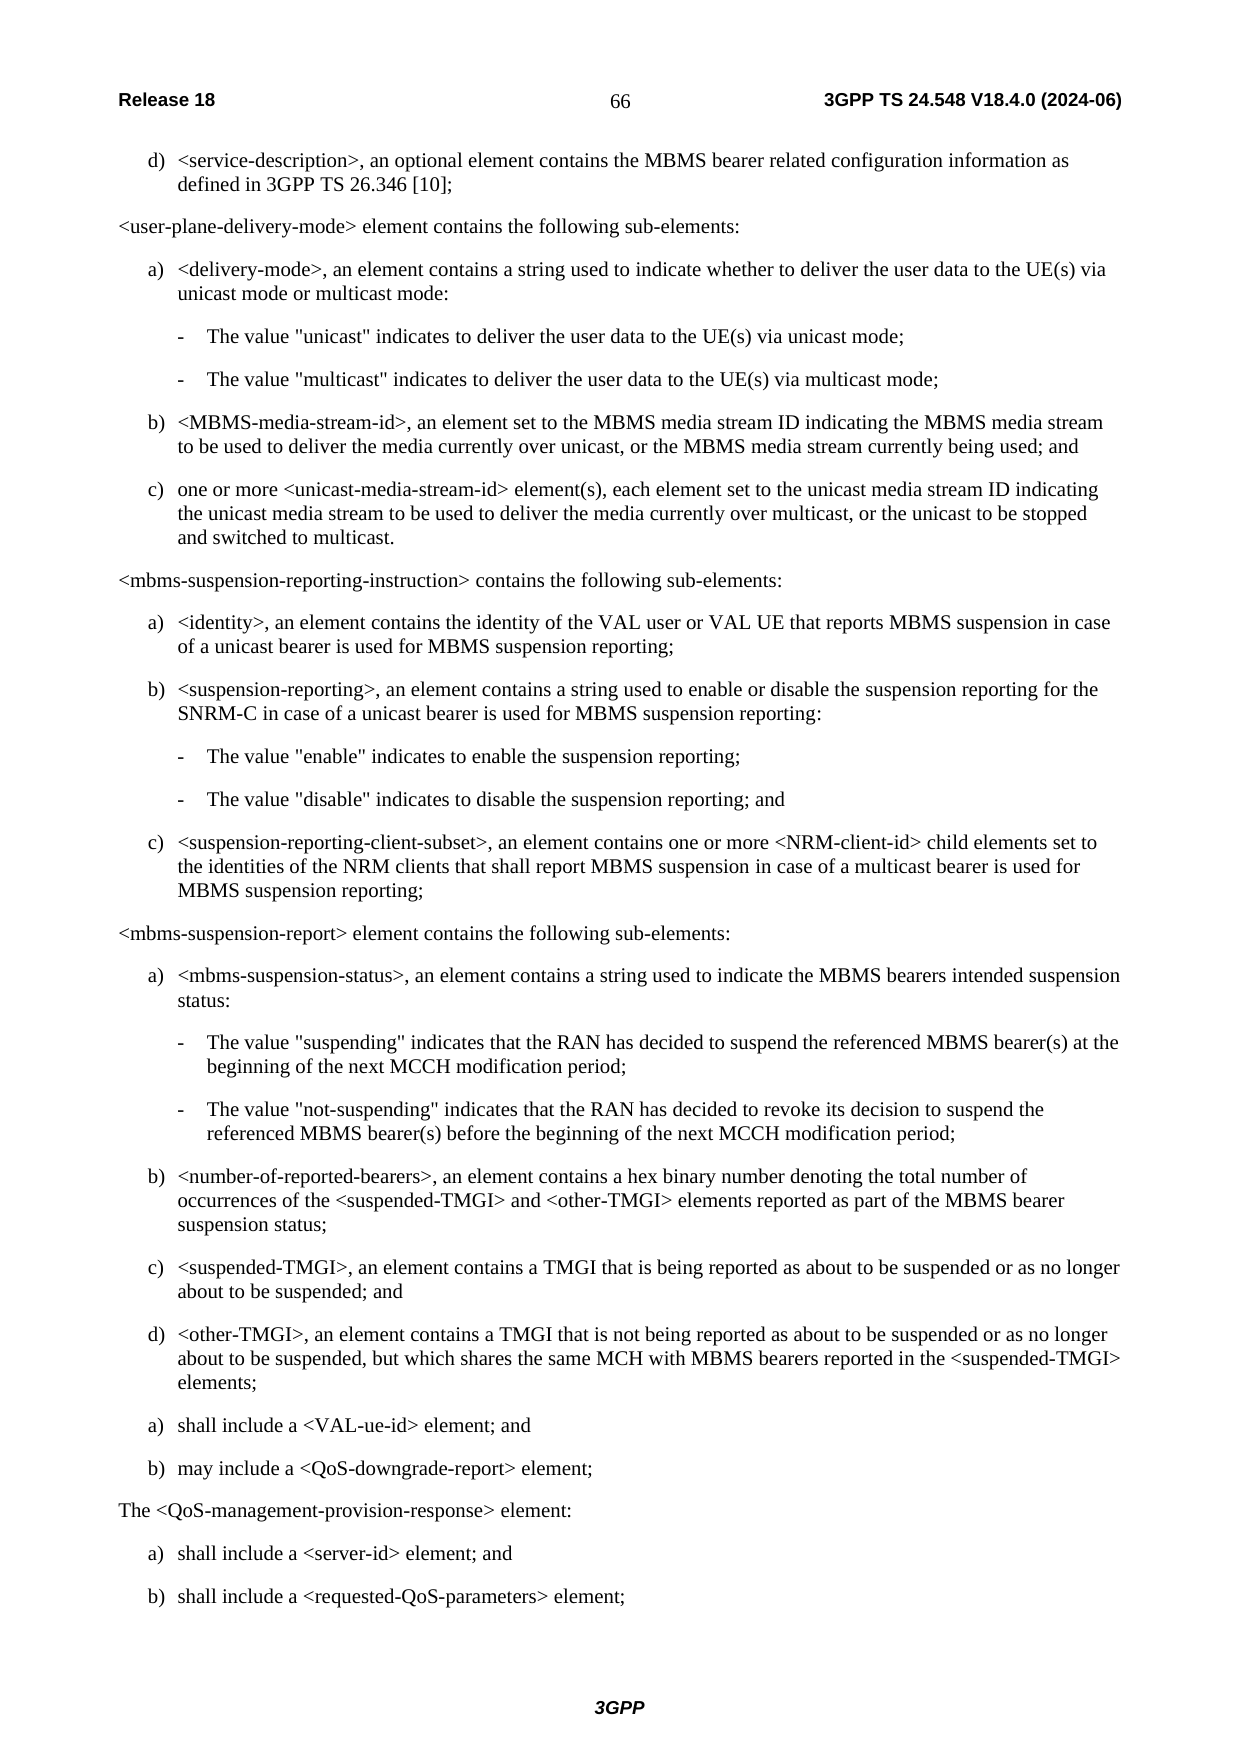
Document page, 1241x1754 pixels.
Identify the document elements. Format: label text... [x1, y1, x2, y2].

text <user-plane-delivery-mode> element contains the following sub-elements: [118, 214, 1122, 238]
text b) <MBMS-media-stream-id>, an element set to the MBMS media stream ID indicating the MBMS media stream to be used to deliver the media currently over unicast, or the MBMS media stream currently being used; and [148, 410, 1122, 458]
text - The value "enable" indicates to enable the suspension reporting; [177, 744, 1122, 768]
text b) may include a <QoS-downgrade-report> element; [148, 1456, 1122, 1480]
text b) <number-of-reported-bearers>, an element contains a hex binary number denoting the total number of occurrences of the <suspended-TMGI> and <other-TMGI> elements reported as part of the MBMS bearer suspension status; [148, 1164, 1122, 1236]
text - The value "suspending" indicates that the RAN has decided to suspend the referenced MBMS bearer(s) at the beginning of the next MCCH modification period; [177, 1030, 1122, 1078]
text d) <service-description>, an optional element contains the MBMS bearer related configuration information as defined in 3GPP TS 26.346 [10]; [148, 147, 1122, 196]
text a) <delivery-mode>, an element contains a string used to indicate whether to deliver the user data to the UE(s) via unicast mode or multicast mode: [148, 257, 1122, 305]
text <mbms-suspension-report> element contains the following sub-elements: [118, 921, 1122, 945]
text c) <suspended-TMGI>, an element contains a TMGI that is being reported as about to be suspended or as no longer about to be suspended; and [148, 1255, 1122, 1303]
text - The value "unicast" indicates to deliver the user data to the UE(s) via unicast mode; [177, 324, 1122, 348]
text a) <mbms-suspension-status>, an element contains a string used to indicate the MBMS bearers intended suspension status: [148, 963, 1122, 1012]
text - The value "disable" indicates to disable the suspension reporting; and [177, 787, 1122, 811]
text The <QoS-management-provision-response> element: [118, 1498, 1122, 1522]
text a) <identity>, an element contains the identity of the VAL user or VAL UE that reports MBMS suspension in case of a unicast bearer is used for MBMS suspension reporting; [148, 610, 1122, 658]
text c) <suspension-reporting-client-subset>, an element contains one or more <NRM-client-id> child elements set to the identities of the NRM clients that shall report MBMS suspension in case of a multicast bearer is used for MBMS suspension reporting; [148, 830, 1122, 902]
text c) one or more <unicast-media-stream-id> element(s), each element set to the unicast media stream ID indicating the unicast media stream to be used to deliver the media currently over multicast, or the unicast to be stopped and switched to multicast. [148, 477, 1122, 549]
text - The value "multicast" indicates to deliver the user data to the UE(s) via multicast mode; [177, 367, 1122, 391]
text b) shall include a <requested-QoS-parameters> element; [148, 1584, 1122, 1608]
text <mbms-suspension-reporting-instruction> contains the following sub-elements: [118, 567, 1122, 592]
text b) <suspension-reporting>, an element contains a string used to enable or disable the suspension reporting for the SNRM-C in case of a unicast bearer is used for MBMS suspension reporting: [148, 677, 1122, 725]
text a) shall include a <server-id> element; and [148, 1541, 1122, 1565]
text d) <other-TMGI>, an element contains a TMGI that is not being reported as about to be suspended or as no longer about to be suspended, but which shares the same MCH with MBMS bearers reported in the <suspended-TMGI> elements; [148, 1322, 1122, 1394]
text - The value "not-suspending" indicates that the RAN has decided to revoke its decision to suspend the referenced MBMS bearer(s) before the beginning of the next MCCH modification period; [177, 1097, 1122, 1145]
text a) shall include a <VAL-ue-id> element; and [148, 1413, 1122, 1437]
